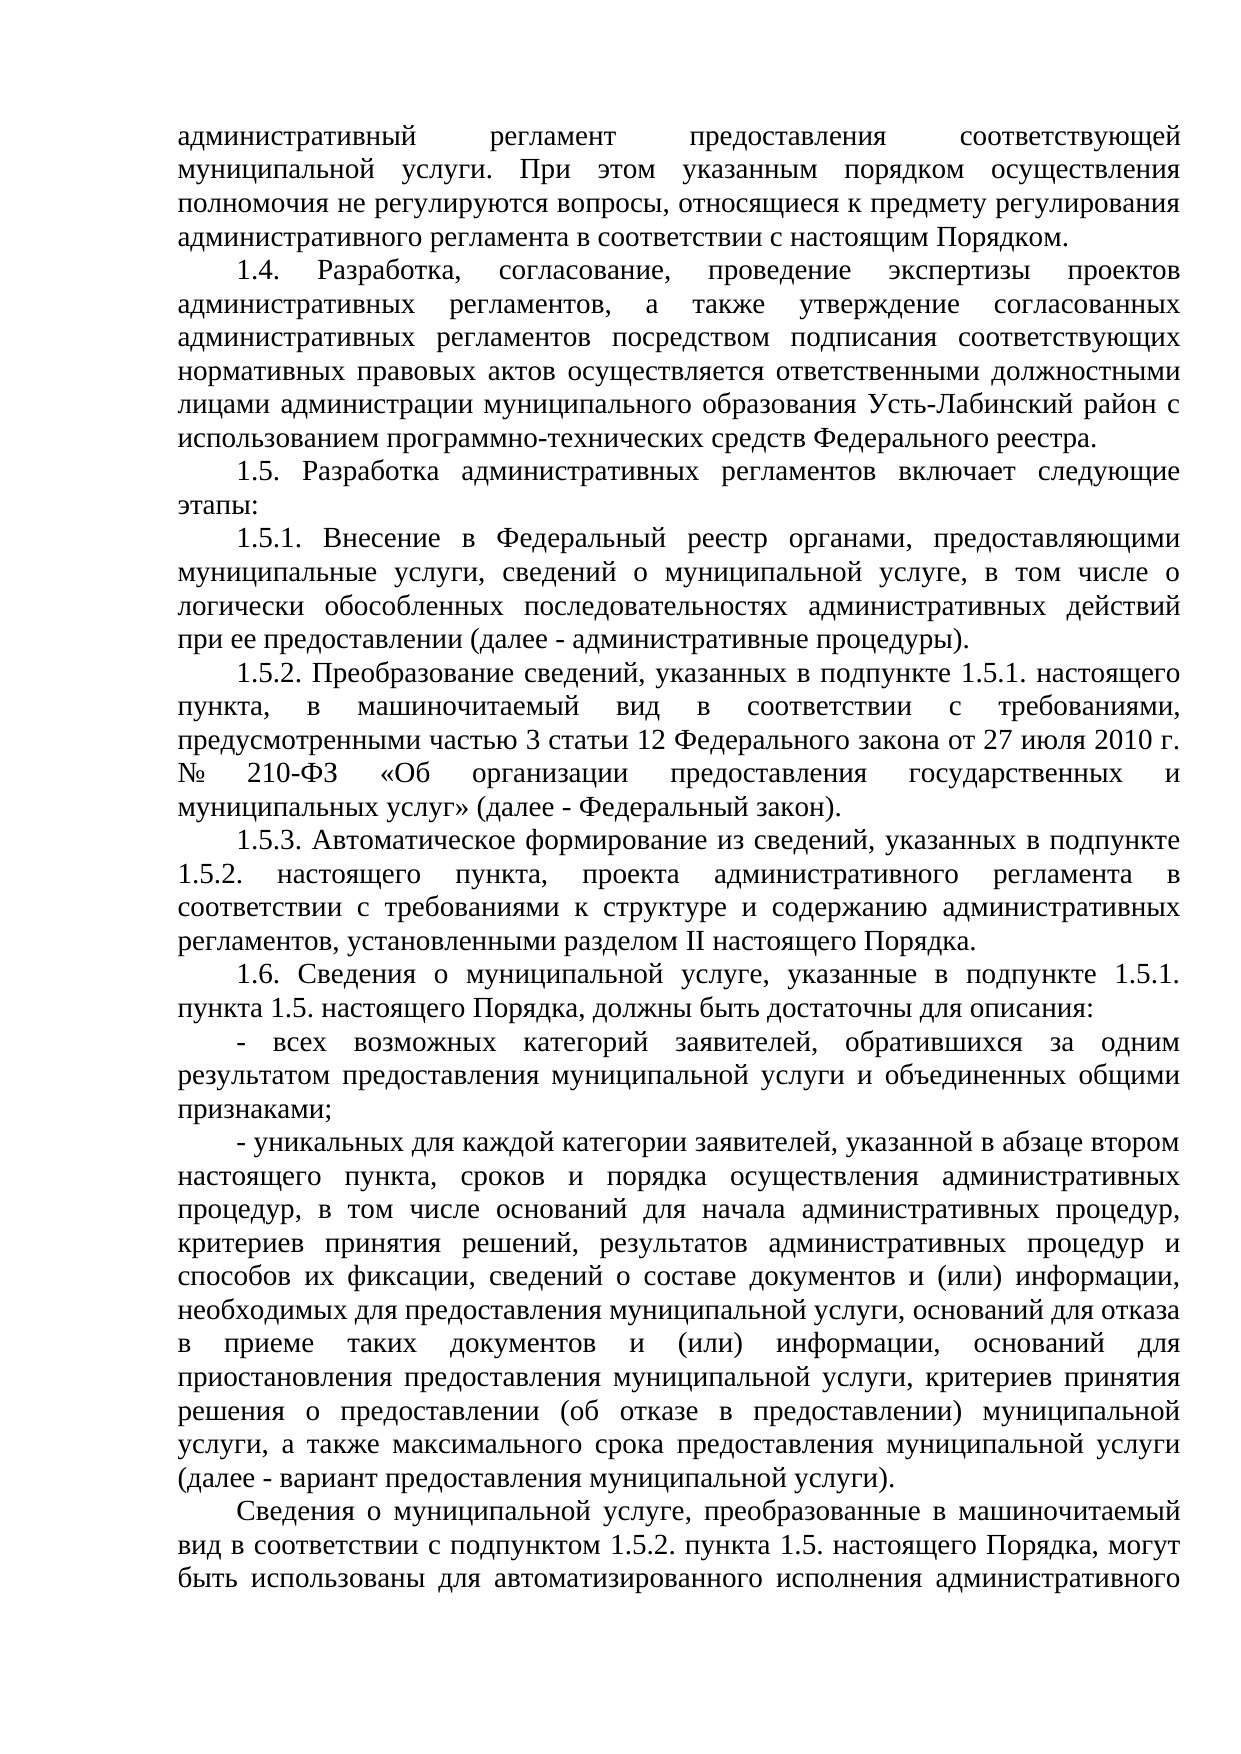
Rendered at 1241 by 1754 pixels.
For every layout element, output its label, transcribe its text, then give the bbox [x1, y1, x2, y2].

text 1.5.1. Внесение в Федеральный реестр органами, предоставляющими муниципальные услуги, сведений о муниципальной услуге, в том числе о логически обособленных последовательностях административных действий при ее предоставлении (далее - административные процедуры). [177, 521, 1181, 655]
text 1.4. Разработка, согласование, проведение экспертизы проектов административных регламентов, а также утверждение согласованных административных регламентов посредством подписания соответствующих нормативных правовых актов осуществляется ответственными должностными лицами администрации муниципального образования Усть-Лабинский район с использованием программно-технических средств Федерального реестра. [177, 252, 1181, 453]
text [177, 118, 1181, 252]
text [177, 1493, 1181, 1594]
text 1.5. Разработка административных регламентов включает следующие этапы: [177, 453, 1181, 521]
text 1.5.3. Автоматическое формирование из сведений, указанных в подпункте 1.5.2. настоящего пункта, проекта административного регламента в соответствии с требованиями к структуре и содержанию административных регламентов, установленными разделом II настоящего Порядка. [177, 822, 1181, 957]
text - уникальных для каждой категории заявителей, указанной в абзаце втором настоящего пункта, сроков и порядка осуществления административных процедур, в том числе оснований для начала административных процедур, критериев принятия решений, результатов административных процедур и способов их фиксации, сведений о составе документов и (или) информации, необходимых для предоставления муниципальной услуги, оснований для отказа в приеме таких документов и (или) информации, оснований для приостановления предоставления муниципальной услуги, критериев принятия решения о предоставлении (об отказе в предоставлении) муниципальной услуги, а также максимального срока предоставления муниципальной услуги (далее - вариант предоставления муниципальной услуги). [177, 1124, 1181, 1493]
text 1.6. Сведения о муниципальной услуге, указанные в подпункте 1.5.1. пункта 1.5. настоящего Порядка, должны быть достаточны для описания: [177, 957, 1181, 1024]
text 1.5.2. Преобразование сведений, указанных в подпункте 1.5.1. настоящего пункта, в машиночитаемый вид в соответствии с требованиями, предусмотренными частью 3 статьи 12 Федерального закона от 27 июля 2010 г. № 210-ФЗ «Об организации предоставления государственных и муниципальных услуг» (далее - Федеральный закон). [177, 655, 1181, 822]
text - всех возможных категорий заявителей, обратившихся за одним результатом предоставления муниципальной услуги и объединенных общими признаками; [177, 1024, 1181, 1124]
